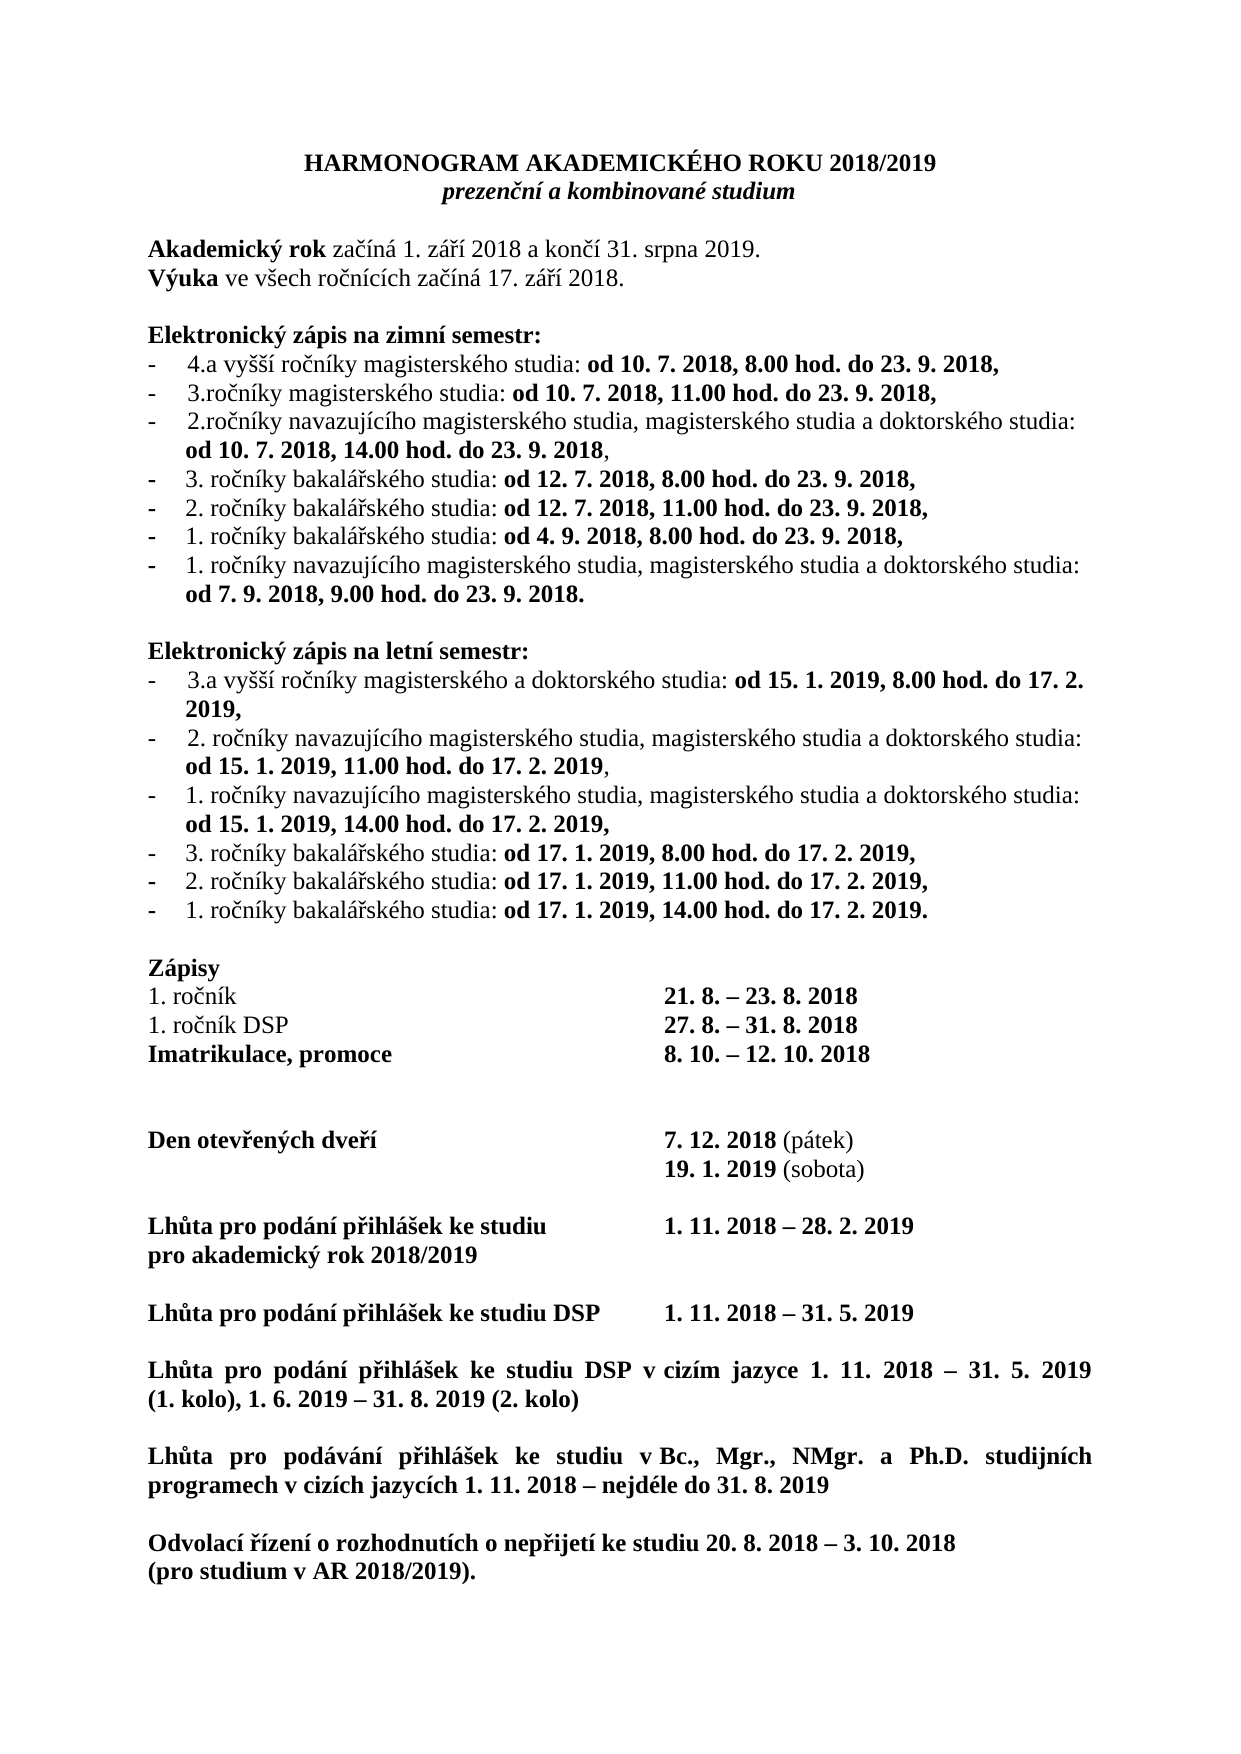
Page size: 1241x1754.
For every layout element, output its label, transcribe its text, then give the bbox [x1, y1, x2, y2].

list 1. ročníky bakalářského studia: od 17. 1. 2019, 14.00 hod. do 17. 2. 2019. [148, 895, 1093, 924]
text Elektronický zápis na zimní semestr: [148, 320, 1093, 349]
text od 15. 1. 2019, 14.00 hod. do 17. 2. 2019, [148, 809, 1093, 838]
list 2. ročníky bakalářského studia: od 12. 7. 2018, 11.00 hod. do 23. 9. 2018, [148, 493, 1093, 521]
text Zápisy [148, 953, 1093, 981]
text - 2. ročníky navazujícího magisterského studia, magisterského studia a doktorského studia: [148, 723, 1093, 751]
text Imatrikulace, promoce 8. 10. – 12. 10. 2018 [148, 1039, 1093, 1096]
list 1. ročníky navazujícího magisterského studia, magisterského studia a doktorského studia: od 7. 9. 2018, 9.00 hod. do 23. 9. 2018. [148, 550, 1093, 608]
text Výuka ve všech ročnících začíná 17. září 2018. [148, 263, 1093, 291]
text 19. 1. 2019 (sobota) [148, 1154, 1093, 1183]
text Elektronický zápis na letní semestr: [148, 636, 1093, 665]
text - 4.a vyšší ročníky magisterského studia: od 10. 7. 2018, 8.00 hod. do 23. 9. 2018, [148, 349, 1093, 378]
text Lhůta pro podání přihlášek ke studiu DSP v cizím jazyce 1. 11. 2018 – 31. 5. 2019 (1. kolo), 1. 6. 2019 – 31. 8. 2019 (2. kolo) [148, 1355, 1093, 1413]
text Lhůta pro podávání přihlášek ke studiu v Bc., Mgr., NMgr. a Ph.D. studijních programech v cizích jazycích 1. 11. 2018 – nejdéle do 31. 8. 2019 [148, 1441, 1093, 1499]
list 3. ročníky bakalářského studia: od 17. 1. 2019, 8.00 hod. do 17. 2. 2019, [148, 838, 1093, 866]
text od 15. 1. 2019, 11.00 hod. do 17. 2. 2019, [148, 751, 1093, 780]
text Lhůta pro podání přihlášek ke studiu DSP 1. 11. 2018 – 31. 5. 2019 [148, 1298, 1093, 1326]
text Lhůta pro podání přihlášek ke studiu 1. 11. 2018 – 28. 2. 2019 [148, 1211, 1093, 1240]
text Odvolací řízení o rozhodnutích o nepřijetí ke studiu 20. 8. 2018 – 3. 10. 2018 [148, 1528, 1093, 1556]
text 1. ročník 21. 8. – 23. 8. 2018 [148, 981, 1093, 1010]
text - 3.ročníky magisterského studia: od 10. 7. 2018, 11.00 hod. do 23. 9. 2018, [148, 378, 1093, 406]
text prezenční a kombinované studium [148, 176, 1093, 205]
text od 10. 7. 2018, 14.00 hod. do 23. 9. 2018, [148, 435, 1093, 464]
text - 3.a vyšší ročníky magisterského a doktorského studia: od 15. 1. 2019, 8.00 hod. do 17. 2. [148, 665, 1093, 694]
list 3. ročníky bakalářského studia: od 12. 7. 2018, 8.00 hod. do 23. 9. 2018, [148, 464, 1093, 493]
text - 2.ročníky navazujícího magisterského studia, magisterského studia a doktorského studia: [148, 406, 1093, 435]
text 2019, [148, 694, 1093, 723]
list 1. ročníky navazujícího magisterského studia, magisterského studia a doktorského studia: [148, 780, 1093, 809]
text Den otevřených dveří 7. 12. 2018 (pátek) [148, 1125, 1093, 1154]
text (pro studium v AR 2018/2019). [148, 1556, 1093, 1585]
list 1. ročníky bakalářského studia: od 4. 9. 2018, 8.00 hod. do 23. 9. 2018, [148, 521, 1093, 550]
text Akademický rok začíná 1. září 2018 a končí 31. srpna 2019. [148, 234, 1093, 263]
list 2. ročníky bakalářského studia: od 17. 1. 2019, 11.00 hod. do 17. 2. 2019, [148, 866, 1093, 895]
text pro akademický rok 2018/2019 [148, 1240, 1093, 1269]
text HARMONOGRAM AKADEMICKÉHO ROKU 2018/2019 [148, 148, 1093, 176]
text 1. ročník DSP 27. 8. – 31. 8. 2018 [148, 1010, 1093, 1039]
